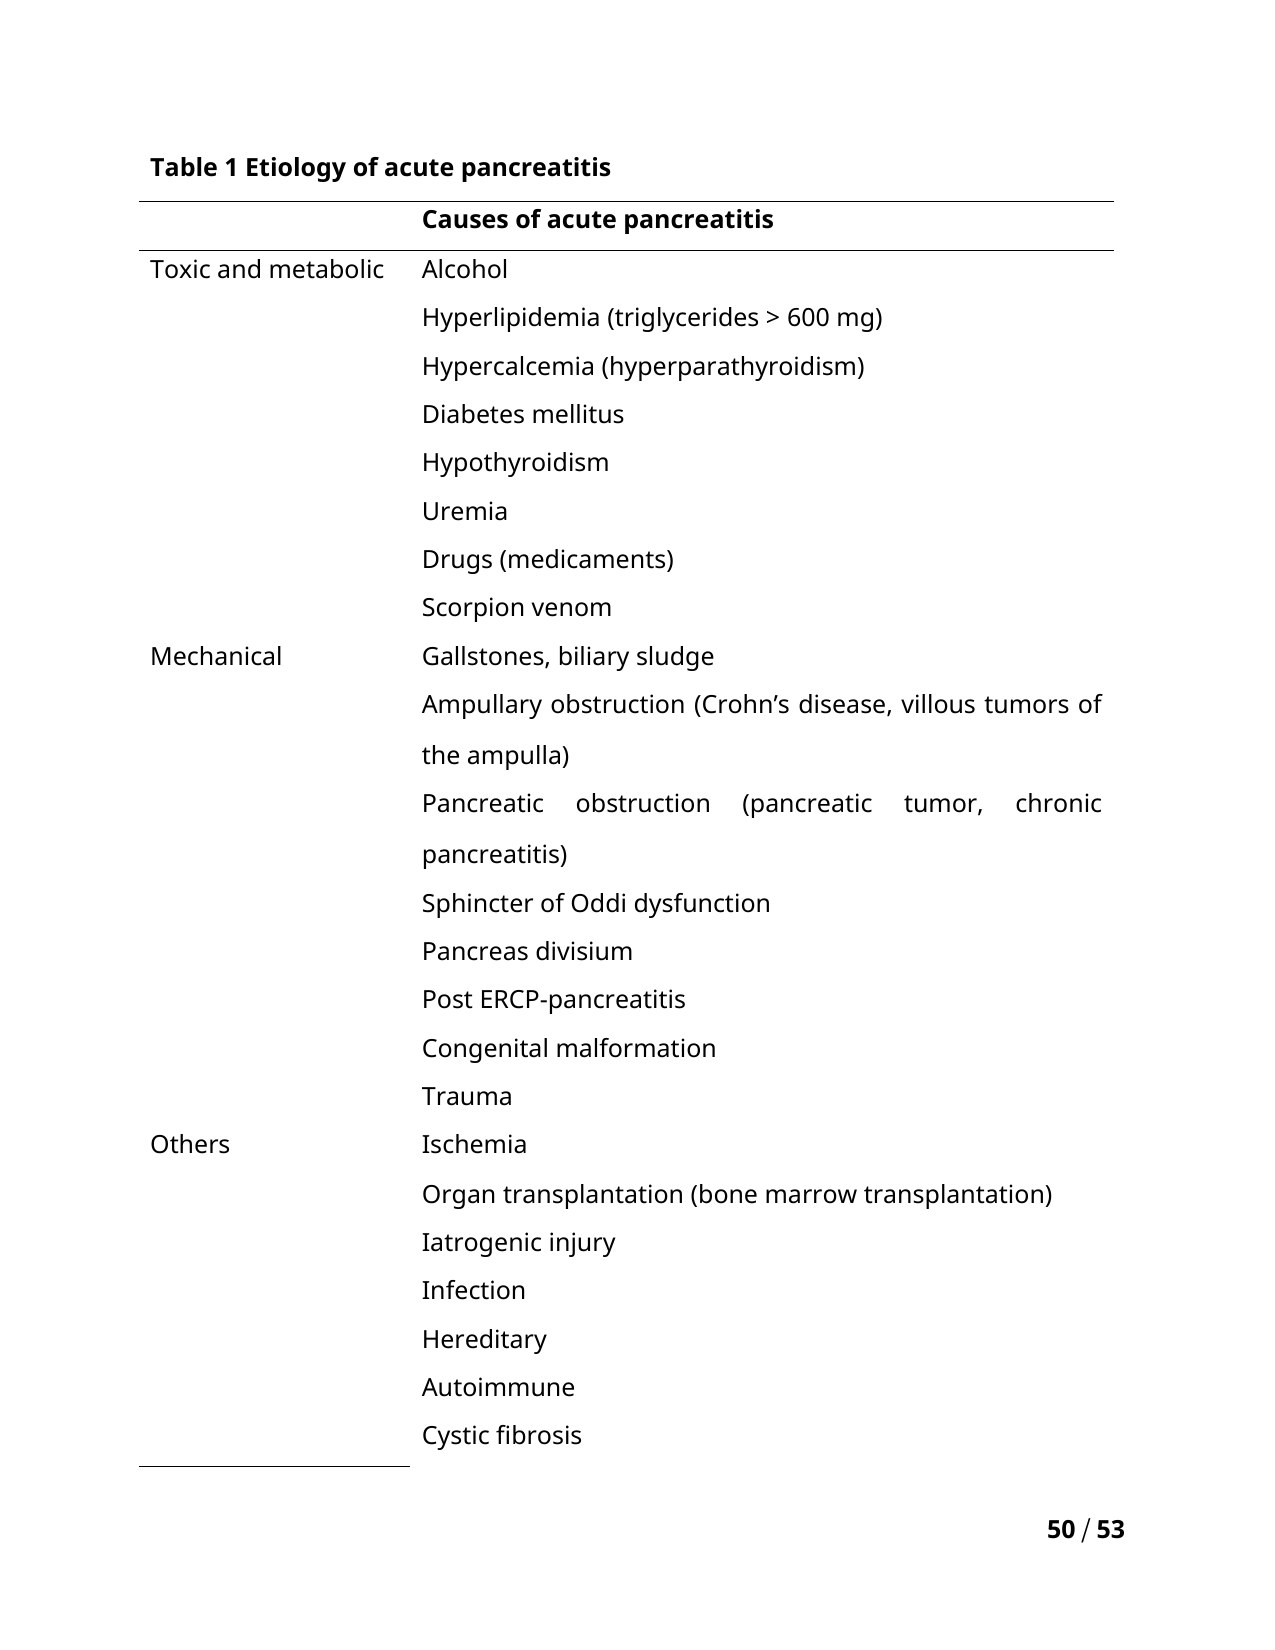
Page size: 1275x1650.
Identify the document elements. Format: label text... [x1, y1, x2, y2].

table_cell Hypothyroidism [410, 445, 1114, 493]
table_cell Sphincter of Oddi dysfunction [410, 885, 1114, 933]
table_cell Cystic fibrosis [410, 1418, 1114, 1466]
table_cell Scorpion venom [410, 590, 1114, 638]
table_cell Trauma [410, 1079, 1114, 1127]
table_header [139, 202, 410, 250]
table_cell Others [139, 1127, 410, 1466]
table_cell Toxic and metabolic [139, 251, 410, 638]
table_cell Post ERCP-pancreatitis [410, 982, 1114, 1030]
text Table 1 Etiology of acute pancreatitis [150, 150, 1125, 184]
table_cell Infection [410, 1273, 1114, 1321]
table_cell Autoimmune [410, 1370, 1114, 1418]
table_cell Organ transplantation (bone marrow transplantation) [410, 1175, 1114, 1224]
table_cell Alcohol [410, 251, 1114, 300]
table_header Causes of acute pancreatitis [410, 202, 1114, 250]
table_cell Pancreas divisium [410, 934, 1114, 982]
table_cell Iatrogenic injury [410, 1225, 1114, 1273]
table_cell Hereditary [410, 1321, 1114, 1369]
table_cell Pancreatic obstruction (pancreatic tumor, chronic pancreatitis) [410, 786, 1114, 885]
table_cell Hypercalcemia (hyperparathyroidism) [410, 348, 1114, 396]
table_cell Ischemia [410, 1127, 1114, 1175]
table_cell Drugs (medicaments) [410, 541, 1114, 590]
table_cell Uremia [410, 493, 1114, 541]
table_cell Gallstones, biliary sludge [410, 638, 1114, 686]
table_cell Mechanical [139, 638, 410, 1127]
table_cell Congenital malformation [410, 1030, 1114, 1078]
table_cell Hyperlipidemia (triglycerides > 600 mg) [410, 300, 1114, 348]
table_cell Ampullary obstruction (Crohn’s disease, villous tumors of the ampulla) [410, 686, 1114, 786]
table_cell Diabetes mellitus [410, 396, 1114, 445]
